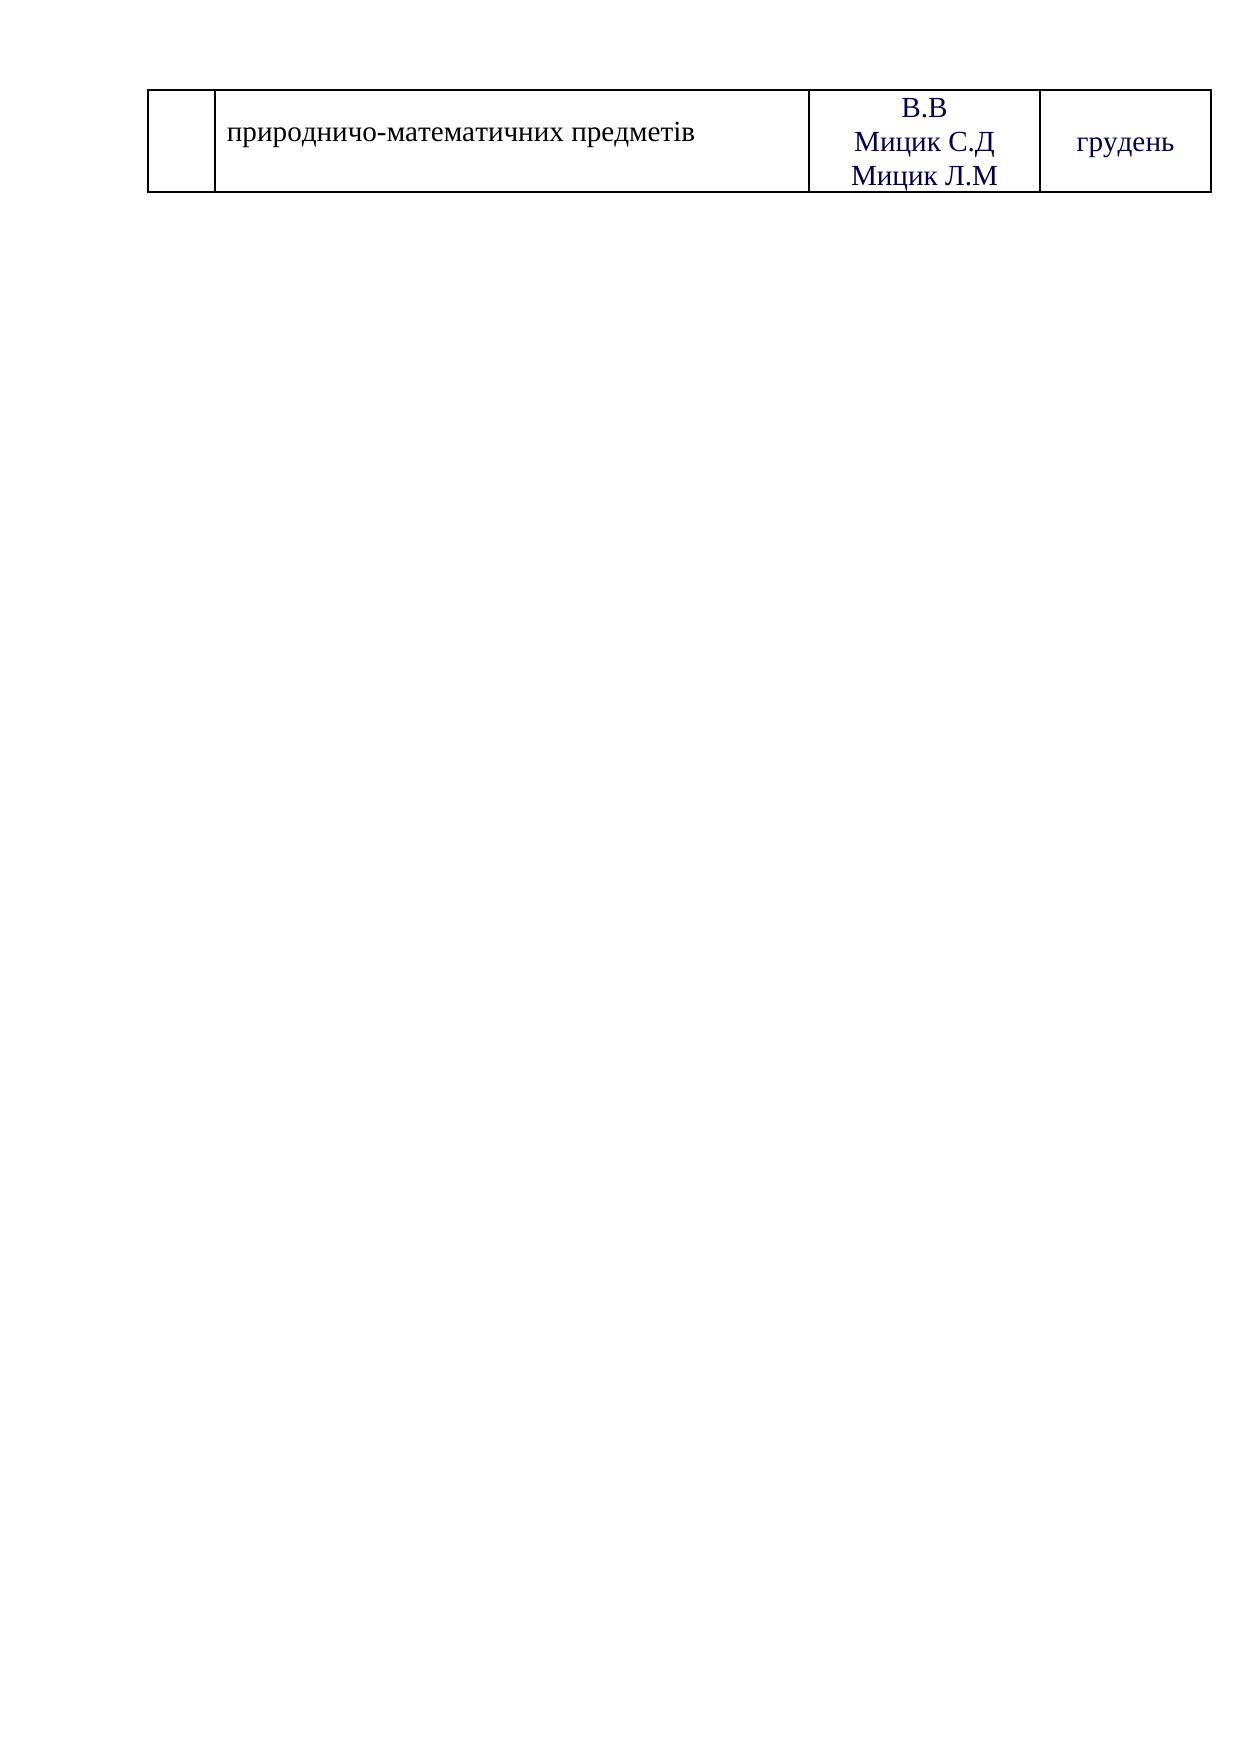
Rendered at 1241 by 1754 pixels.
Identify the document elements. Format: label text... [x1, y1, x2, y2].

table_cell 7 [149, 91, 214, 191]
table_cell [810, 91, 1039, 191]
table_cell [216, 91, 808, 191]
table_cell Листопад-грудень [1041, 91, 1210, 191]
